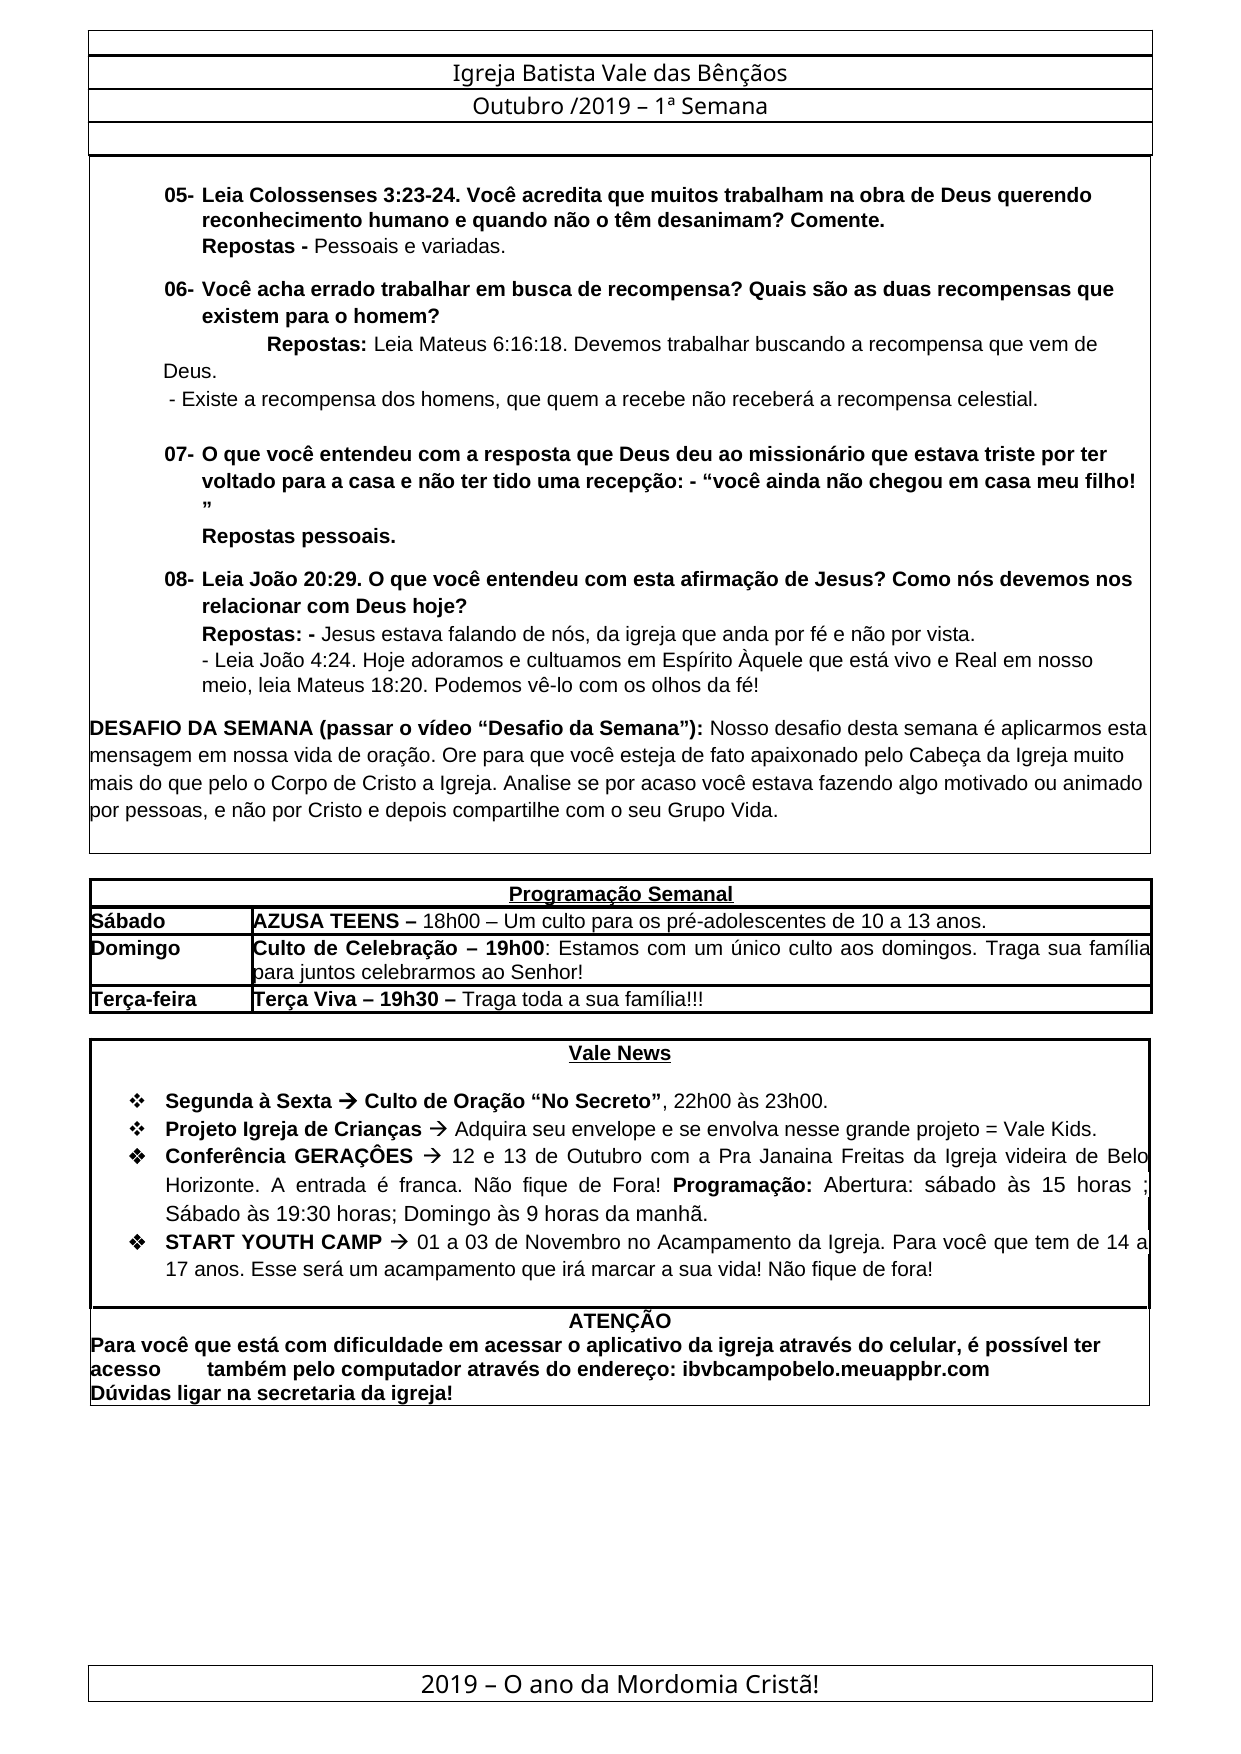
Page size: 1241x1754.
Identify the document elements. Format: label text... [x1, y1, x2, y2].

table_cell Culto de Celebração – 19h00: Estamos com um único culto aos domingos. Traga sua família para juntos celebrarmos ao Senhor! [254, 936, 1150, 983]
table_header Programação Semanal [92, 881, 1150, 905]
table_cell AZUSA TEENS – 18h00 – Um culto para os pré-adolescentes de 10 a 13 anos. [254, 909, 1150, 932]
table_cell Sábado [92, 909, 251, 932]
table_cell Terça Viva – 19h30 – Traga toda a sua família!!! [254, 987, 1150, 1011]
table_header Vale News Segunda à Sexta Culto de Oração “No Secreto”, 22h00 às 23h00. Projeto Igreja de Crianças Adquira seu envelope e se envolva nesse grande projeto = Vale Kids. Conferência GERAÇÔES 12 e 13 de Outubro com a Pra Janaina Freitas da Igreja videira de Belo Horizonte. A entrada é franca. Não fique de Fora! Programação: Abertura: sábado às 15 horas ; Sábado às 19:30 horas; Domingo às 9 horas da manhã. START YOUTH CAMP 01 a 03 de Novembro no Acampamento da Igreja. Para você que tem de 14 a 17 anos. Esse será um acampamento que irá marcar a sua vida! Não fique de fora! [92, 1041, 1148, 1306]
table_cell ATENÇÃO Para você que está com dificuldade em acessar o aplicativo da igreja através do celular, é possível ter acesso também pelo computador através do endereço: ibvbcampobelo.meuappbr.com Dúvidas ligar na secretaria da igreja! [91, 1306, 1149, 1405]
table_cell Domingo [92, 936, 251, 983]
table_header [90, 157, 1150, 853]
table_cell Terça-feira [92, 987, 251, 1011]
